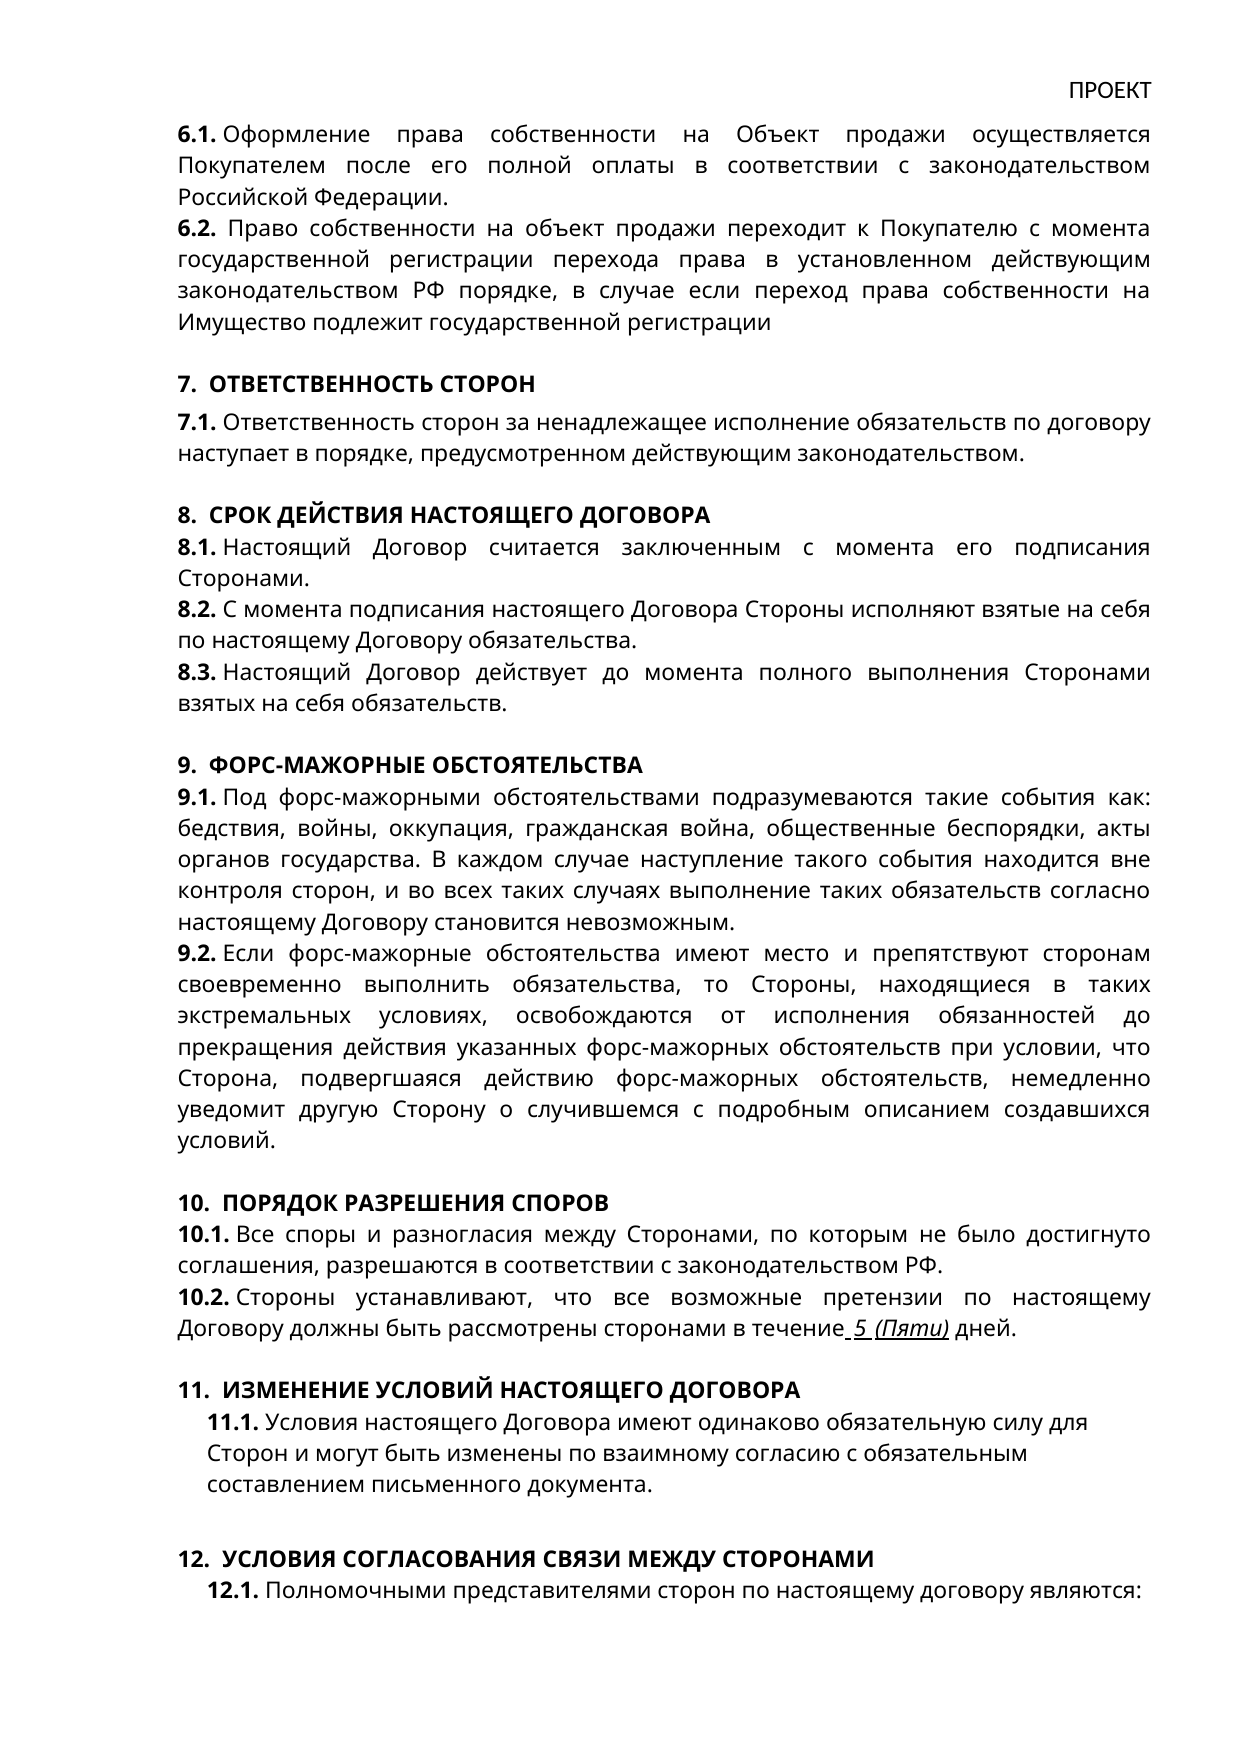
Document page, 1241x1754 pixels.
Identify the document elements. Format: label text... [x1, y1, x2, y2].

text 12. УСЛОВИЯ СОГЛАСОВАНИЯ СВЯЗИ МЕЖДУ СТОРОНАМИ [177, 1543, 1152, 1574]
text 9. ФОРС-МАЖОРНЫЕ ОБСТОЯТЕЛЬСТВА [177, 749, 1152, 781]
text 10.1. Все споры и разногласия между Сторонами, по которым не было достигнуто соглашения, разрешаются в соответствии с законодательством РФ. [177, 1218, 1152, 1281]
text 11. ИЗМЕНЕНИЕ УСЛОВИЙ НАСТОЯЩЕГО ДОГОВОРА [177, 1374, 1152, 1406]
text 9.1. Под форс-мажорными обстоятельствами подразумеваются такие события как: бедствия, войны, оккупация, гражданская война, общественные беспорядки, акты органов государства. В каждом случае наступление такого события находится вне контроля сторон, и во всех таких случаях выполнение таких обязательств согласно настоящему Договору становится невозможным. [177, 781, 1152, 937]
text 11.1. Условия настоящего Договора имеют одинаково обязательную силу для Сторон и могут быть изменены по взаимному согласию с обязательным составлением письменного документа. [207, 1406, 1152, 1499]
text 8.2. С момента подписания настоящего Договора Стороны исполняют взятые на себя по настоящему Договору обязательства. [177, 593, 1152, 656]
text 10. ПОРЯДОК РАЗРЕШЕНИЯ СПОРОВ [177, 1187, 1152, 1218]
text 6.2. Право собственности на объект продажи переходит к Покупателю с момента государственной регистрации перехода права в установленном действующим законодательством РФ порядке, в случае если переход права собственности на Имущество подлежит государственной регистрации [177, 212, 1152, 337]
text 6.1. Оформление права собственности на Объект продажи осуществляется Покупателем после его полной оплаты в соответствии с законодательством Российской Федерации. [177, 118, 1152, 212]
text 9.2. Если форс-мажорные обстоятельства имеют место и препятствуют сторонам своевременно выполнить обязательства, то Стороны, находящиеся в таких экстремальных условиях, освобождаются от исполнения обязанностей до прекращения действия указанных форс-мажорных обстоятельств при условии, что Сторона, подвергшаяся действию форс-мажорных обстоятельств, немедленно уведомит другую Сторону о случившемся с подробным описанием создавшихся условий. [177, 937, 1152, 1156]
text 8.1. Настоящий Договор считается заключенным с момента его подписания Сторонами. [177, 531, 1152, 593]
text 12.1. Полномочными представителями сторон по настоящему договору являются: [207, 1574, 1152, 1606]
text 10.2. Стороны устанавливают, что все возможные претензии по настоящему Договору должны быть рассмотрены сторонами в течение 5 (Пяти) дней. [177, 1281, 1152, 1343]
text 8. СРОК ДЕЙСТВИЯ НАСТОЯЩЕГО ДОГОВОРА [177, 499, 1152, 531]
text 7. ОТВЕТСТВЕННОСТЬ СТОРОН [177, 368, 1152, 399]
text 8.3. Настоящий Договор действует до момента полного выполнения Сторонами взятых на себя обязательств. [177, 656, 1152, 718]
text 7.1. Ответственность сторон за ненадлежащее исполнение обязательств по договору наступает в порядке, предусмотренном действующим законодательством. [177, 406, 1152, 468]
